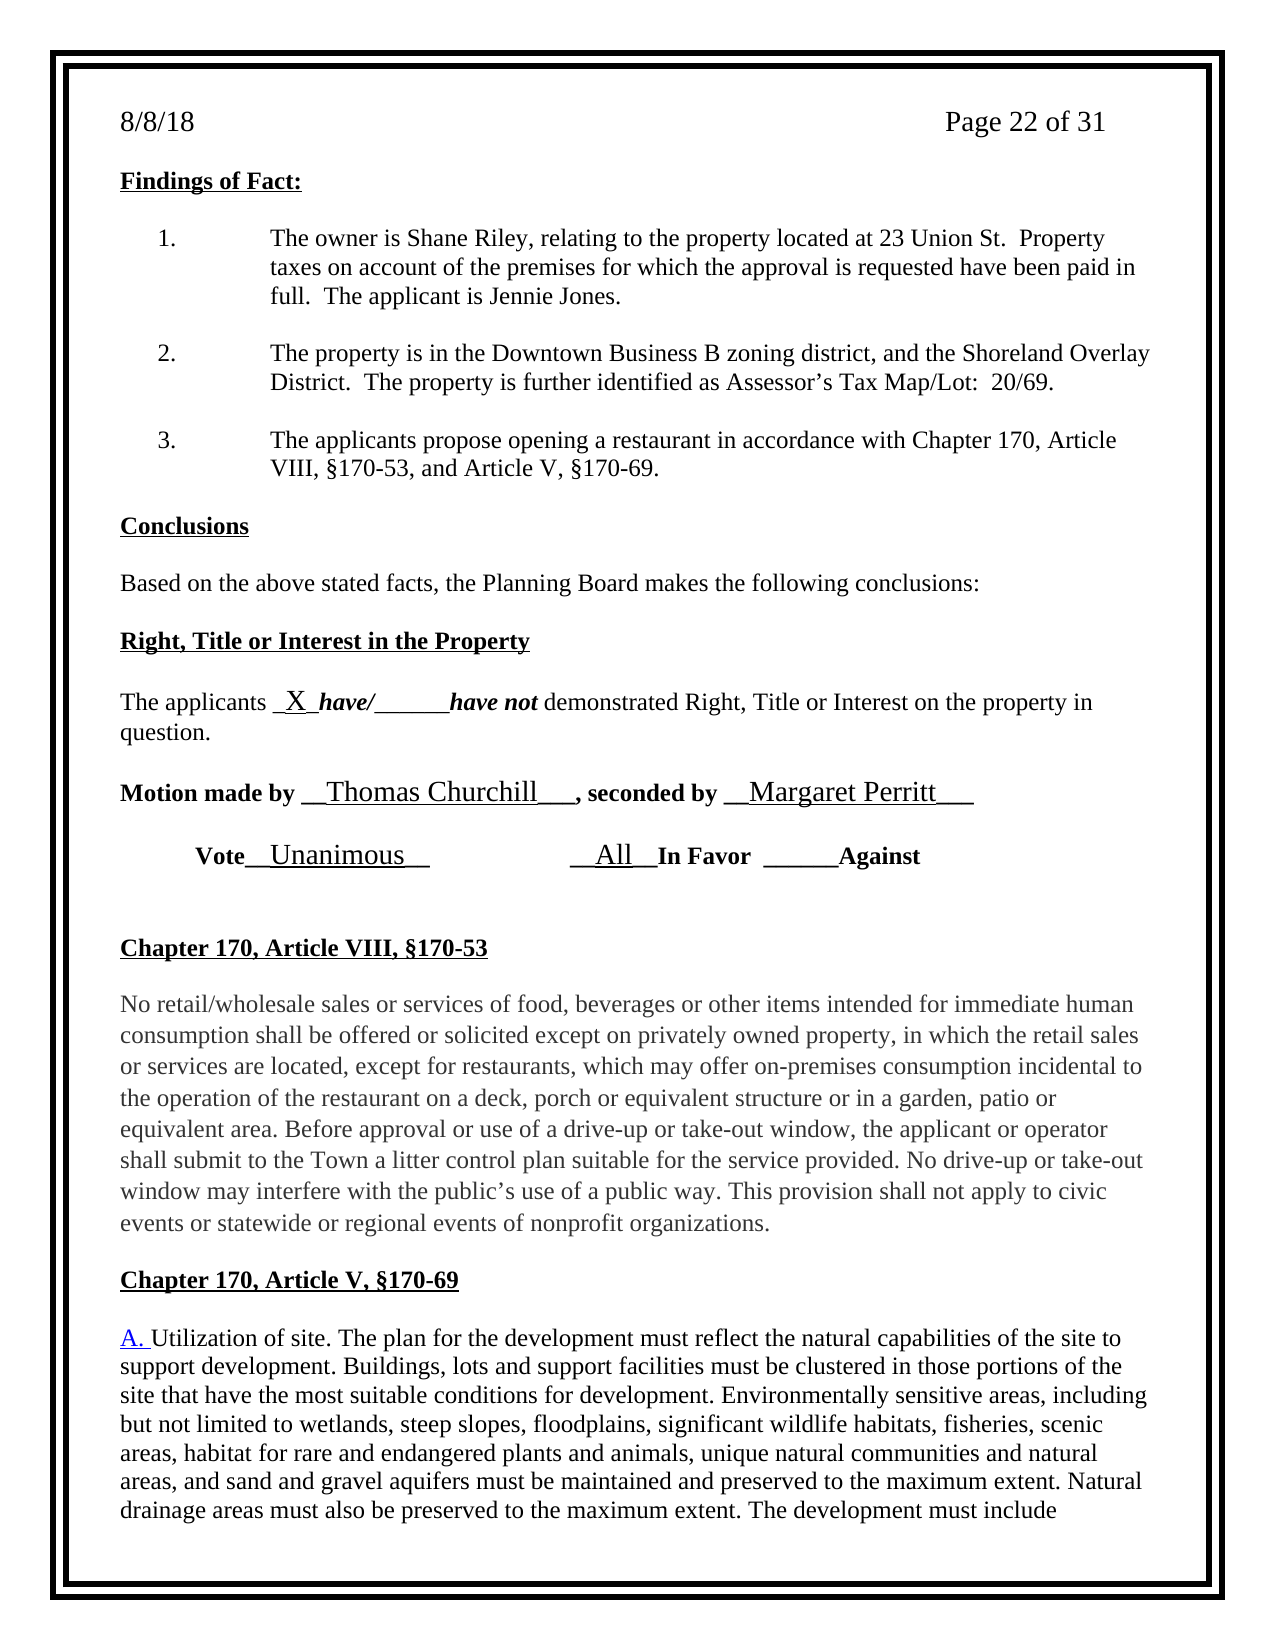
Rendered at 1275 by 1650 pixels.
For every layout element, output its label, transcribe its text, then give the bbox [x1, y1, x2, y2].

text No retail/wholesale sales or services of food, beverages or other items intended for immediate human consumption shall be offered or solicited except on privately owned property, in which the retail sales or services are located, except for restaurants, which may offer on-premises consumption incidental to the operation of the restaurant on a deck, porch or equivalent structure or in a garden, patio or equivalent area. Before approval or use of a drive-up or take-out window, the applicant or operator shall submit to the Town a litter control plan suitable for the service provided. No drive-up or take-out window may interfere with the public’s use of a public way. This provision shall not apply to civic events or statewide or regional events of nonprofit organizations. [120, 986, 1155, 1236]
text Based on the above stated facts, the Planning Board makes the following conclusions: [120, 568, 1155, 597]
list The applicants propose opening a restaurant in accordance with Chapter 170, Article VIII, §170-53, and Article V, §170-69. [157, 425, 1155, 482]
text Chapter 170, Article V, §170-69 [120, 1265, 1155, 1294]
text The applicants _X_have/______have not demonstrated Right, Title or Interest on the property in question. [120, 683, 1155, 746]
text Vote__Unanimous__ __All__In Favor ______Against [120, 837, 1155, 870]
text Right, Title or Interest in the Property [120, 626, 1155, 655]
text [120, 1323, 1155, 1524]
list The owner is Shane Riley, relating to the property located at 23 Union St. Property taxes on account of the premises for which the approval is requested have been paid in full. The applicant is Jennie Jones. [157, 223, 1155, 310]
text Findings of Fact: [120, 166, 1155, 195]
text Chapter 170, Article VIII, §170-53 [120, 933, 1155, 961]
subtitle Conclusions [120, 511, 1155, 540]
text Motion made by __Thomas Churchill___, seconded by __Margaret Perritt___ [120, 774, 1155, 808]
list The property is in the Downtown Business B zoning district, and the Shoreland Overlay District. The property is further identified as Assessor’s Tax Map/Lot: 20/69. [157, 338, 1155, 396]
text 8/8/18 Page 22 of 31 [120, 104, 1155, 137]
